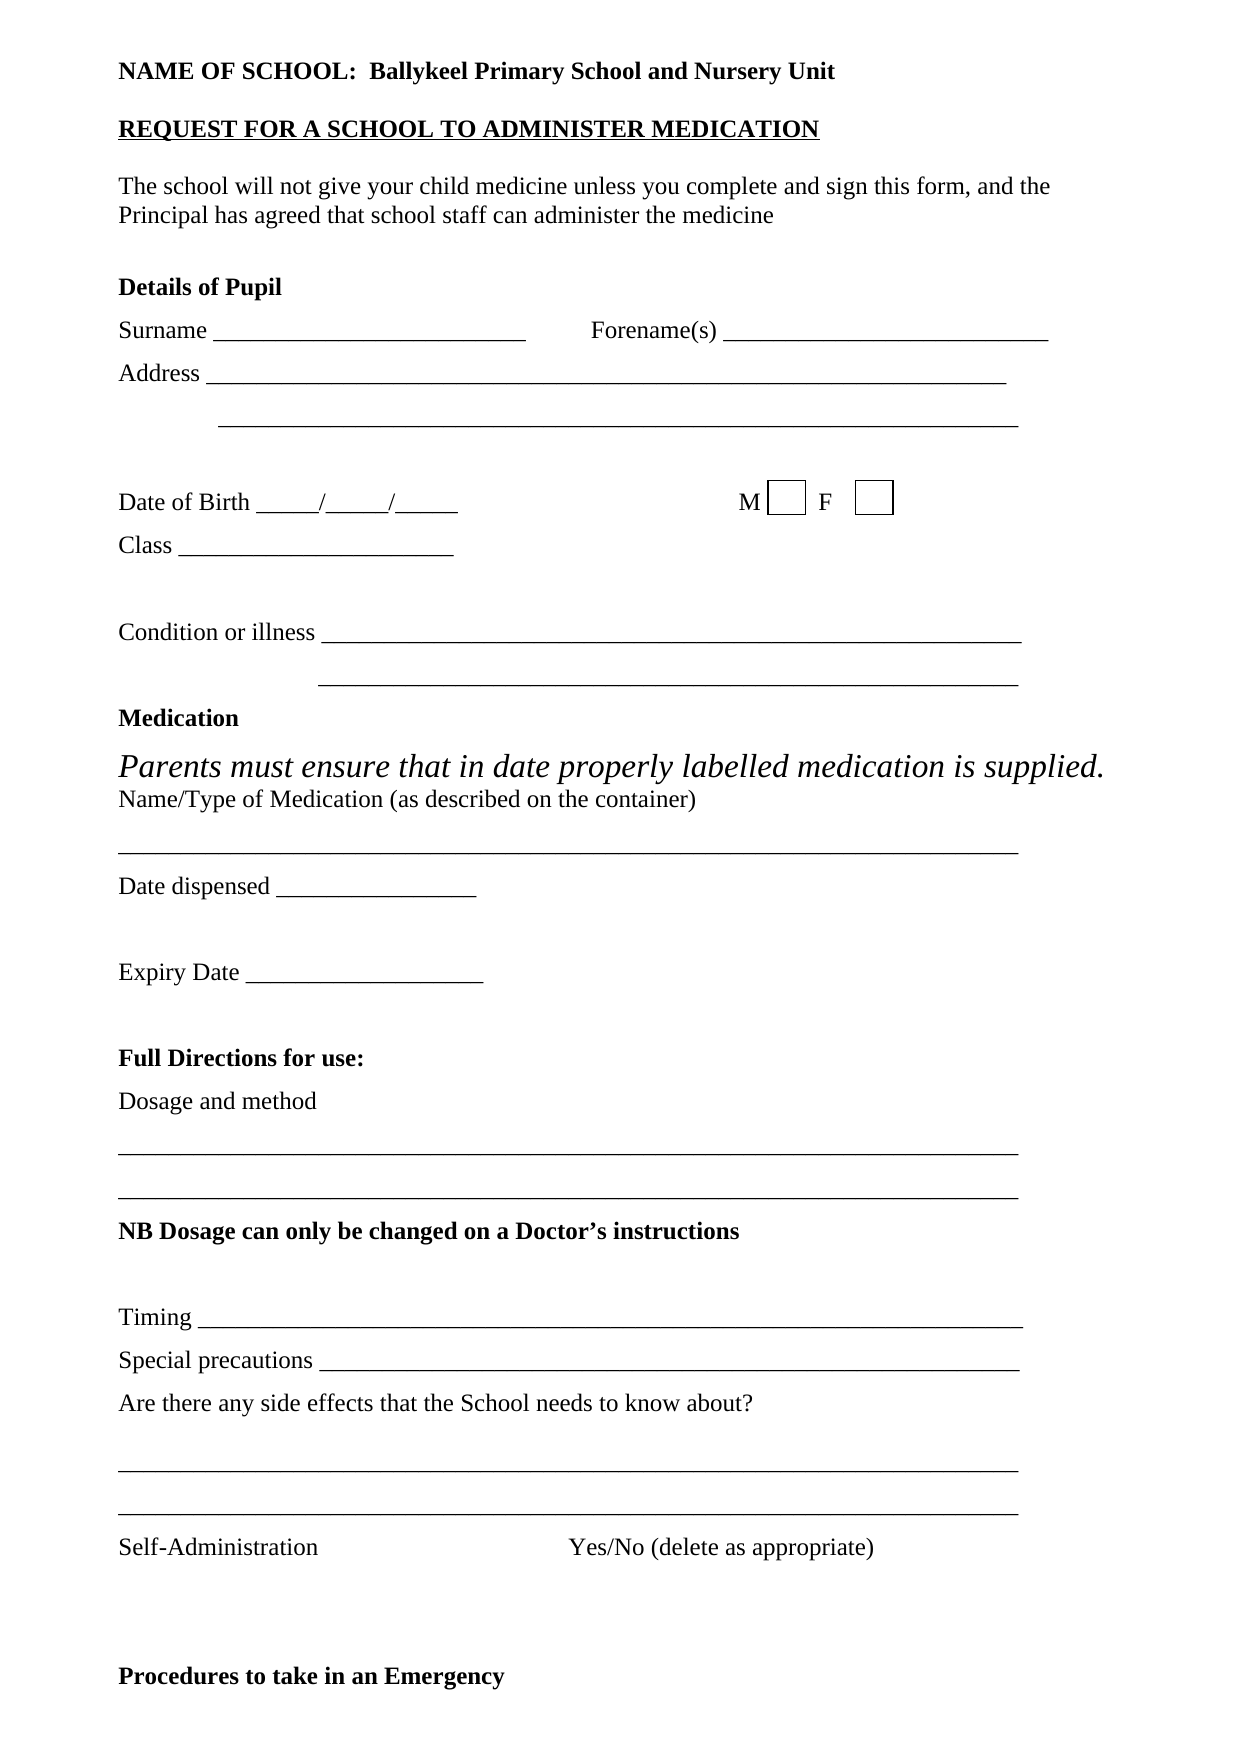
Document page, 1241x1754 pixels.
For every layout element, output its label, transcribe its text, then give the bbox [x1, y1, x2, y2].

text Medication [118, 703, 1122, 732]
text ________________________________________________________________________ [118, 1129, 1122, 1158]
text Name/Type of Medication (as described on the container) [118, 784, 1122, 813]
text Dosage and method [118, 1086, 1122, 1115]
text Date dispensed ________________ [118, 871, 1122, 899]
text ________________________________________________________________________ [118, 828, 1122, 856]
text Condition or illness ________________________________________________________ [118, 617, 1122, 646]
text Address ________________________________________________________________ [118, 358, 1122, 387]
text Self-Administration Yes/No (delete as appropriate) [118, 1532, 1122, 1561]
text Timing __________________________________________________________________ [118, 1302, 1122, 1331]
text Are there any side effects that the School needs to know about? [118, 1388, 1122, 1417]
text ________________________________________________________ [118, 660, 1122, 689]
text Date of Birth _____/_____/_____ M F [118, 487, 1122, 516]
text Class ______________________ [118, 531, 1122, 559]
text Special precautions ________________________________________________________ [118, 1345, 1122, 1374]
text ________________________________________________________________ [118, 401, 1122, 430]
text ________________________________________________________________________ [118, 1489, 1122, 1518]
text Parents must ensure that in date properly labelled medication is supplied. [118, 746, 1122, 784]
text NAME OF SCHOOL: Ballykeel Primary School and Nursery Unit [118, 56, 1122, 85]
text Full Directions for use: [118, 1043, 1122, 1072]
text NB Dosage can only be changed on a Doctor’s instructions [118, 1216, 1122, 1244]
text The school will not give your child medicine unless you complete and sign this form, and the Principal has agreed that school staff can administer the medicine [118, 171, 1122, 229]
text Surname _________________________ Forename(s) __________________________ [118, 315, 1122, 344]
text Expiry Date ___________________ [118, 957, 1122, 986]
text Details of Pupil [118, 272, 1122, 301]
text ________________________________________________________________________ [118, 1173, 1122, 1201]
text ________________________________________________________________________ [118, 1446, 1122, 1474]
text REQUEST FOR A SCHOOL TO ADMINISTER MEDICATION [118, 114, 1122, 142]
text Procedures to take in an Emergency [118, 1661, 1122, 1690]
